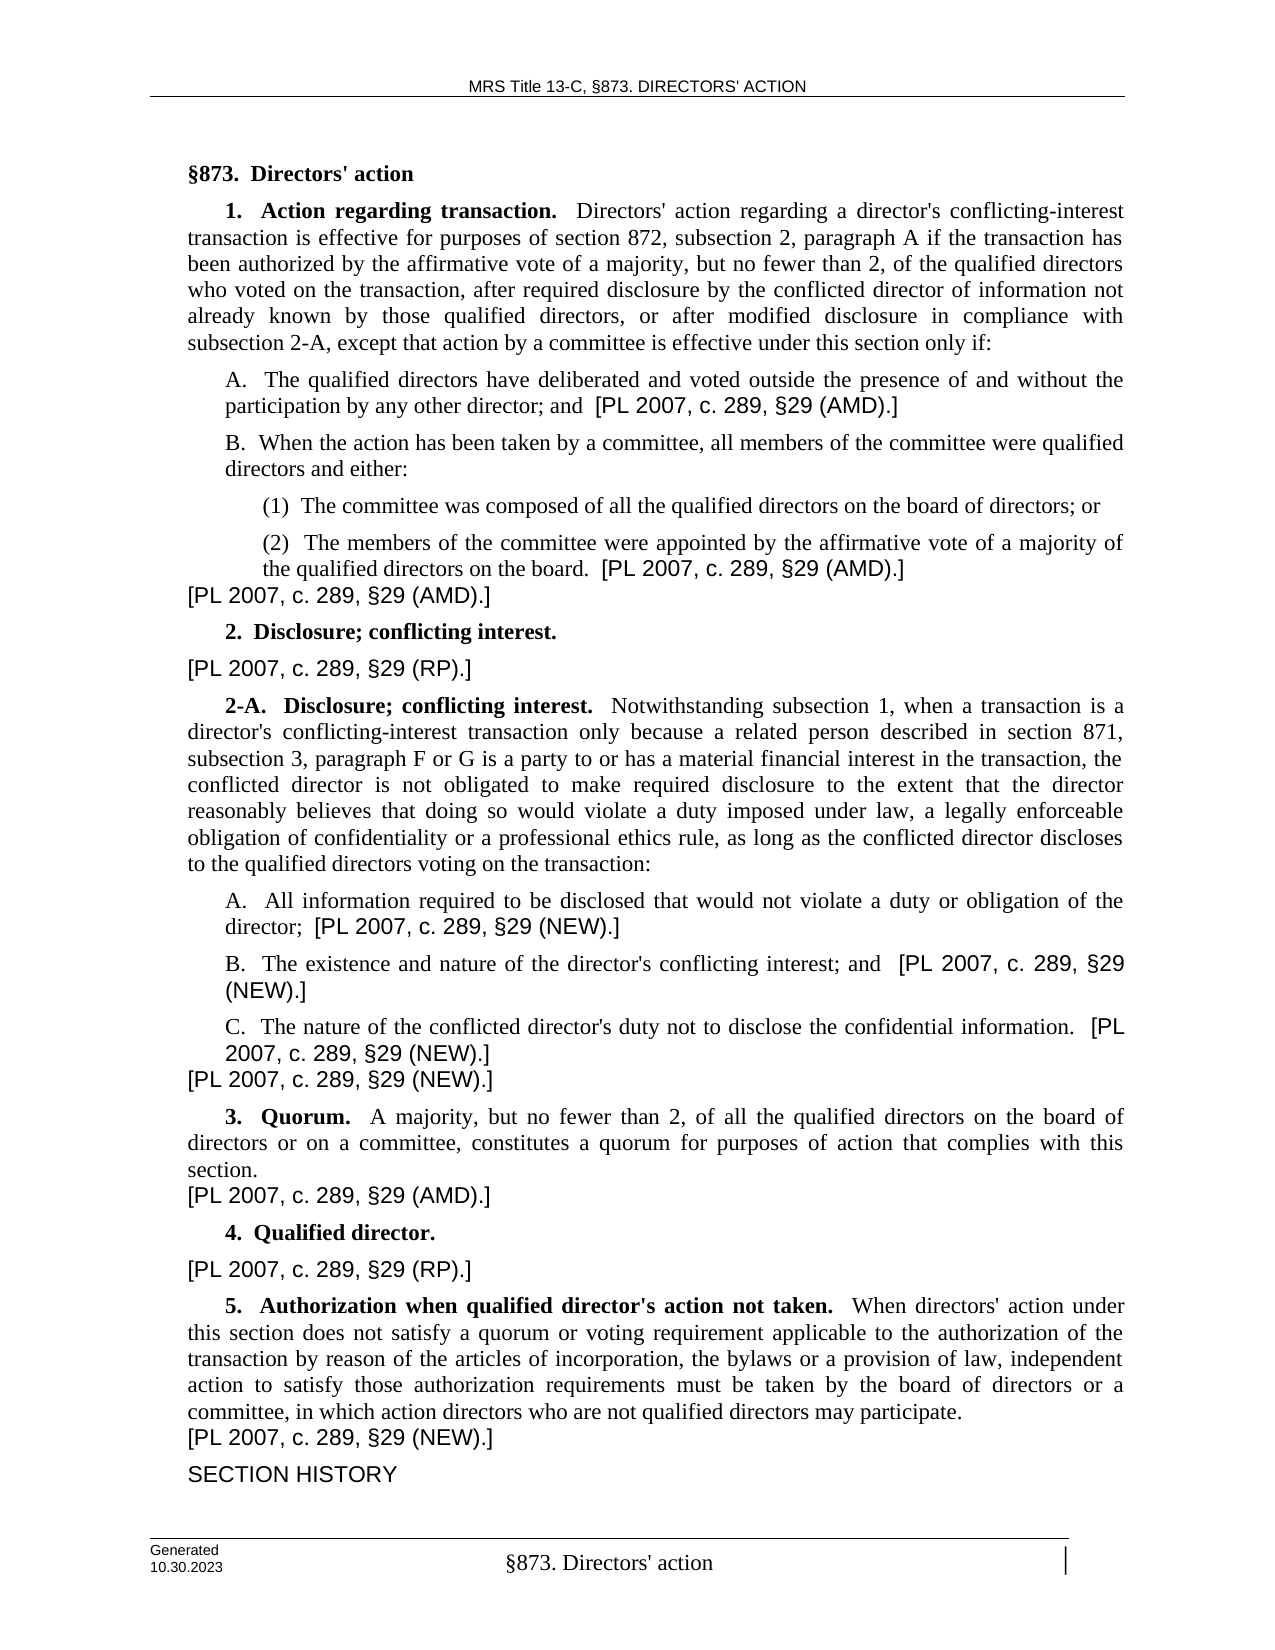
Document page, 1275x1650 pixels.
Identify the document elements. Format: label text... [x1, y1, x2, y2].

text A. The qualified directors have deliberated and voted outside the presence of and without the participation by any other director; and [PL 2007, c. 289, §29 (AMD).] [225, 366, 1125, 418]
text [PL 2007, c. 289, §29 (NEW).] [187, 1066, 1125, 1092]
text 2-A. Disclosure; conflicting interest. Notwithstanding subsection 1, when a transaction is a director's conflicting-interest transaction only because a related person described in section 871, subsection 3, paragraph F or G is a party to or has a material financial interest in the transaction, the conflicted director is not obligated to make required disclosure to the extent that the director reasonably believes that doing so would violate a duty imposed under law, a legally enforceable obligation of confidentiality or a professional ethics rule, as long as the conflicted director discloses to the qualified directors voting on the transaction: [187, 692, 1125, 876]
text A. All information required to be disclosed that would not violate a duty or obligation of the director; [PL 2007, c. 289, §29 (NEW).] [225, 887, 1125, 940]
text [PL 2007, c. 289, §29 (AMD).] [187, 582, 1125, 608]
text 3. Quorum. A majority, but no fewer than 2, of all the qualified directors on the board of directors or on a committee, constitutes a quorum for purposes of action that complies with this section. [187, 1103, 1125, 1182]
text SECTION HISTORY [187, 1461, 1125, 1487]
text 2. Disclosure; conflicting interest. [187, 618, 1125, 645]
text C. The nature of the conflicted director's duty not to disclose the confidential information. [PL 2007, c. 289, §29 (NEW).] [225, 1013, 1125, 1066]
text (1) The committee was composed of all the qualified directors on the board of directors; or [262, 492, 1125, 518]
text 5. Authorization when qualified director's action not taken. When directors' action under this section does not satisfy a quorum or voting requirement applicable to the authorization of the transaction by reason of the articles of incorporation, the bylaws or a provision of law, independent action to satisfy those authorization requirements must be taken by the board of directors or a committee, in which action directors who are not qualified directors may participate. [187, 1292, 1125, 1424]
text B. The existence and nature of the director's conflicting interest; and [PL 2007, c. 289, §29 (NEW).] [225, 950, 1125, 1003]
text [PL 2007, c. 289, §29 (NEW).] [187, 1424, 1125, 1450]
text [PL 2007, c. 289, §29 (RP).] [187, 655, 1125, 682]
text B. When the action has been taken by a committee, all members of the committee were qualified directors and either: [225, 429, 1125, 482]
text [PL 2007, c. 289, §29 (AMD).] [187, 1182, 1125, 1208]
text (2) The members of the committee were appointed by the affirmative vote of a majority of the qualified directors on the board. [PL 2007, c. 289, §29 (AMD).] [262, 529, 1125, 582]
text §873. Directors' action [187, 160, 1125, 187]
text [PL 2007, c. 289, §29 (RP).] [187, 1256, 1125, 1282]
text 4. Qualified director. [187, 1219, 1125, 1245]
text 1. Action regarding transaction. Directors' action regarding a director's conflicting-interest transaction is effective for purposes of section 872, subsection 2, paragraph A if the transaction has been authorized by the affirmative vote of a majority, but no fewer than 2, of the qualified directors who voted on the transaction, after required disclosure by the conflicted director of information not already known by those qualified directors, or after modified disclosure in compliance with subsection 2‑A, except that action by a committee is effective under this section only if: [187, 197, 1125, 355]
